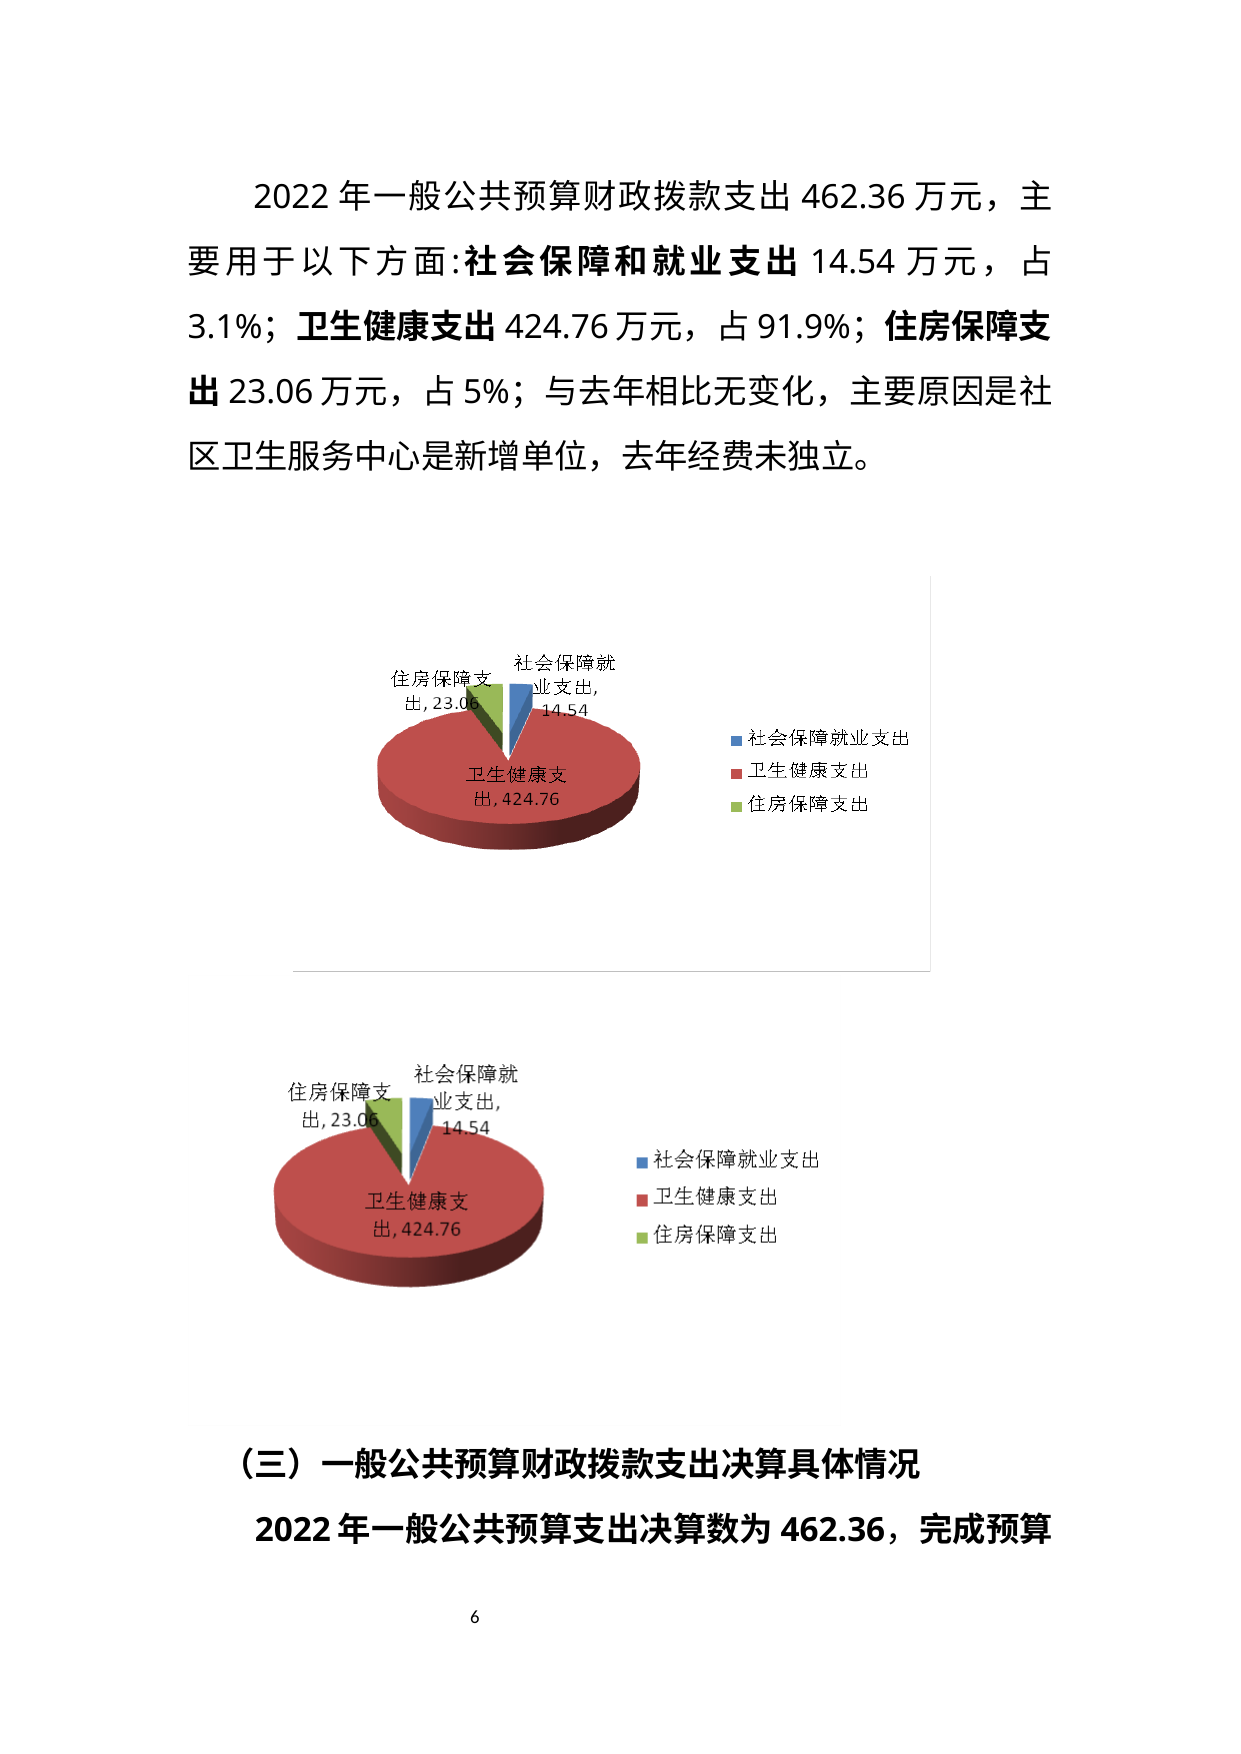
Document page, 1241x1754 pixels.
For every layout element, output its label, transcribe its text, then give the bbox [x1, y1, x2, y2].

picture [292, 575, 931, 972]
text 2022年一般公共预算财政拨款支出462.36万元，主要用于以下方面:社会保障和就业支出14.54万元，占3.1%；卫生健康支出424.76万元，占91.9%；住房保障支出23.06万元，占5%；与去年相比无变化，主要原因是社区卫生服务中心是新增单位，去年经费未独立。 [187, 162, 1053, 487]
picture [187, 974, 842, 1427]
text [187, 1494, 1053, 1559]
text （三）一般公共预算财政拨款支出决算具体情况 [187, 1429, 1053, 1494]
